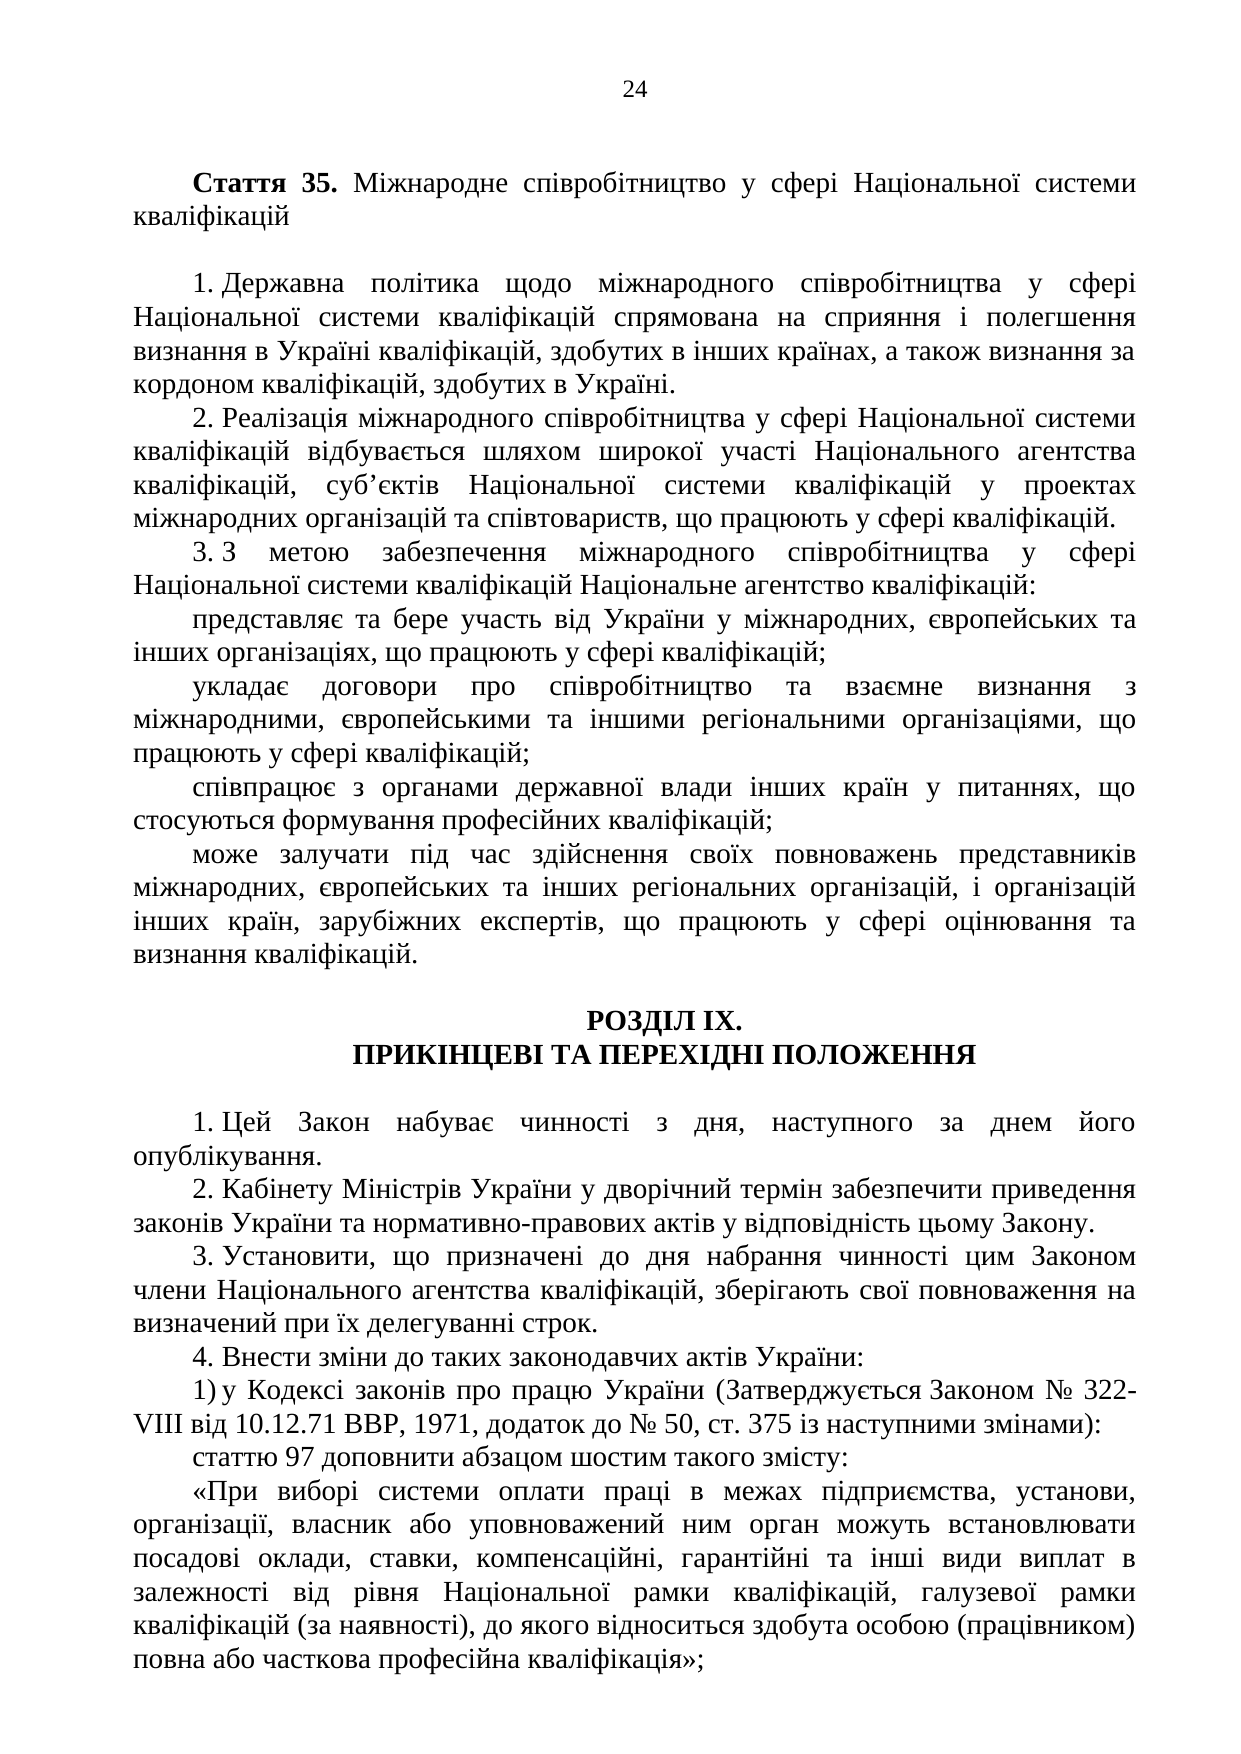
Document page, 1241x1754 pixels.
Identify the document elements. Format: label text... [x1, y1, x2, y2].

list у Кодексі законів про працю України (Затверджується Законом № 322-VIII від 10.12.71 ВВР, 1971, додаток до № 50, ст. 375 із наступними змінами): [133, 1372, 1137, 1439]
text ПРИКІНЦЕВІ ТА ПЕРЕХІДНІ ПОЛОЖЕННЯ [133, 1037, 1137, 1071]
list укладає договори про співробітництво та взаємне визнання з міжнародними, європейськими та іншими регіональними організаціями, що працюють у сфері кваліфікацій; [133, 668, 1137, 769]
list Державна політика щодо міжнародного співробітництва у сфері Національної системи кваліфікацій спрямована на сприяння і полегшення визнання в Україні кваліфікацій, здобутих в інших країнах, а також визнання за кордоном кваліфікацій, здобутих в Україні. [133, 266, 1137, 400]
list статтю 97 доповнити абзацом шостим такого змісту: [133, 1439, 1137, 1473]
list «При виборі системи оплати праці в межах підприємства, установи, організації, власник або уповноважений ним орган можуть встановлювати посадові оклади, ставки, компенсаційні, гарантійні та інші види виплат в залежності від рівня Національної рамки кваліфікацій, галузевої рамки кваліфікацій (за наявності), до якого відноситься здобута особою (працівником) повна або часткова професійна кваліфікація»; [133, 1473, 1137, 1674]
list Установити, що призначені до дня набрання чинності цим Законом члени Національного агентства кваліфікацій, зберігають свої повноваження на визначений при їх делегуванні строк. [133, 1238, 1137, 1339]
text Стаття 35. Міжнародне співробітництво у сфері Національної системи кваліфікацій [133, 165, 1137, 232]
text РОЗДІЛ ІХ. [133, 1003, 1137, 1037]
list може залучати під час здійснення своїх повноважень представників міжнародних, європейських та інших регіональних організацій, і організацій інших країн, зарубіжних експертів, що працюють у сфері оцінювання та визнання кваліфікацій. [133, 836, 1137, 970]
list Внести зміни до таких законодавчих актів України: [133, 1339, 1137, 1372]
list Реалізація міжнародного співробітництва у сфері Національної системи кваліфікацій відбувається шляхом широкої участі Національного агентства кваліфікацій, суб’єктів Національної системи кваліфікацій у проектах міжнародних організацій та співтовариств, що працюють у сфері кваліфікацій. [133, 400, 1137, 534]
list Цей Закон набуває чинності з дня, наступного за днем його опублікування. [133, 1104, 1137, 1171]
list представляє та бере участь від України у міжнародних, європейських та інших організаціях, що працюють у сфері кваліфікацій; [133, 601, 1137, 668]
list З метою забезпечення міжнародного співробітництва у сфері Національної системи кваліфікацій Національне агентство кваліфікацій: [133, 534, 1137, 601]
list співпрацює з органами державної влади інших країн у питаннях, що стосуються формування професійних кваліфікацій; [133, 769, 1137, 836]
list Кабінету Міністрів України у дворічний термін забезпечити приведення законів України та нормативно-правових актів у відповідність цьому Закону. [133, 1171, 1137, 1238]
